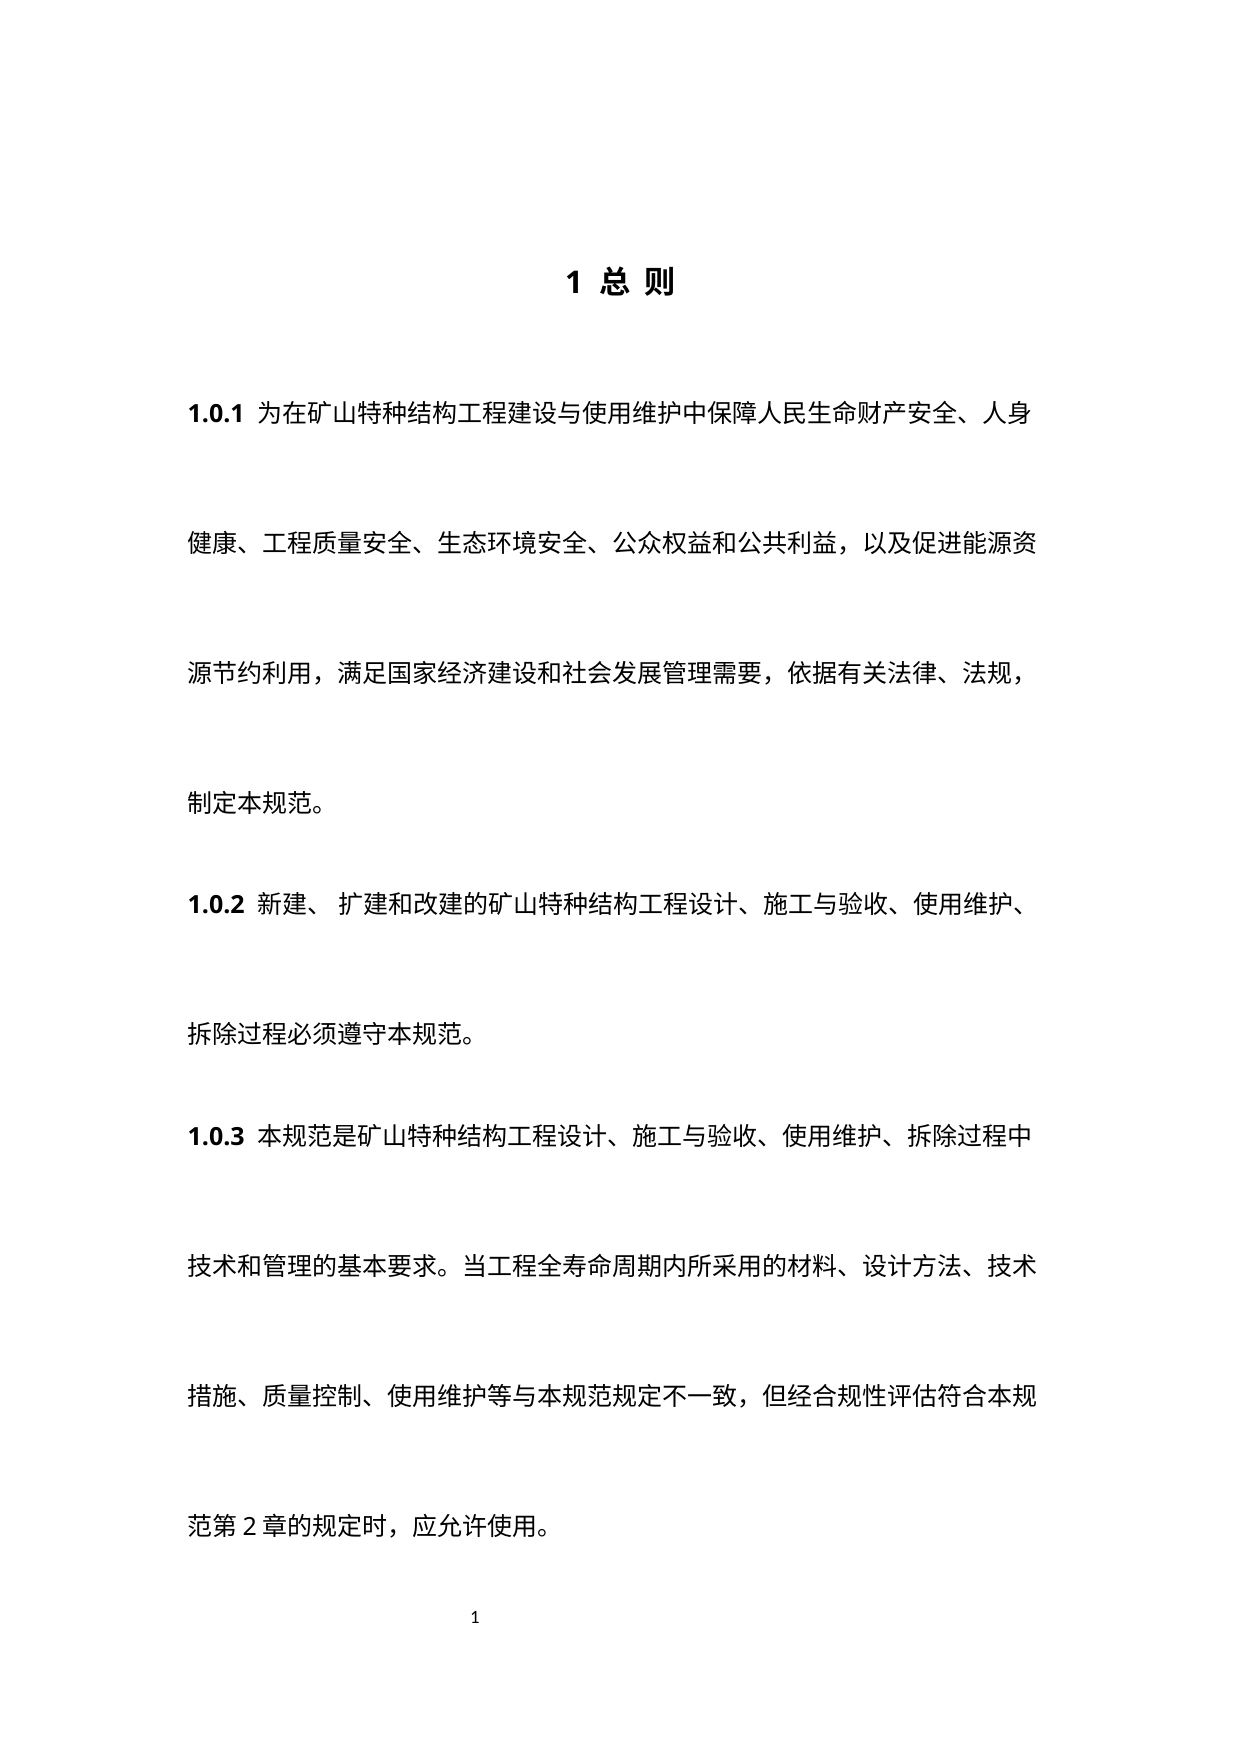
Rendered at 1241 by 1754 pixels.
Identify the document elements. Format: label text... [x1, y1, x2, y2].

text 1.0.3 本规范是矿山特种结构工程设计、施工与验收、使用维护、拆除过程中技术和管理的基本要求。当工程全寿命周期内所采用的材料、设计方法、技术措施、质量控制、使用维护等与本规范规定不一致，但经合规性评估符合本规范第2章的规定时，应允许使用。 [187, 1102, 1053, 1557]
text 1.0.2 新建、 扩建和改建的矿山特种结构工程设计、施工与验收、使用维护、拆除过程必须遵守本规范。 [187, 870, 1053, 1065]
text 1.0.1 为在矿山特种结构工程建设与使用维护中保障人民生命财产安全、人身健康、工程质量安全、生态环境安全、公众权益和公共利益，以及促进能源资源节约利用，满足国家经济建设和社会发展管理需要，依据有关法律、法规，制定本规范。 [187, 379, 1053, 834]
subtitle 1 总 则 [187, 248, 1053, 313]
